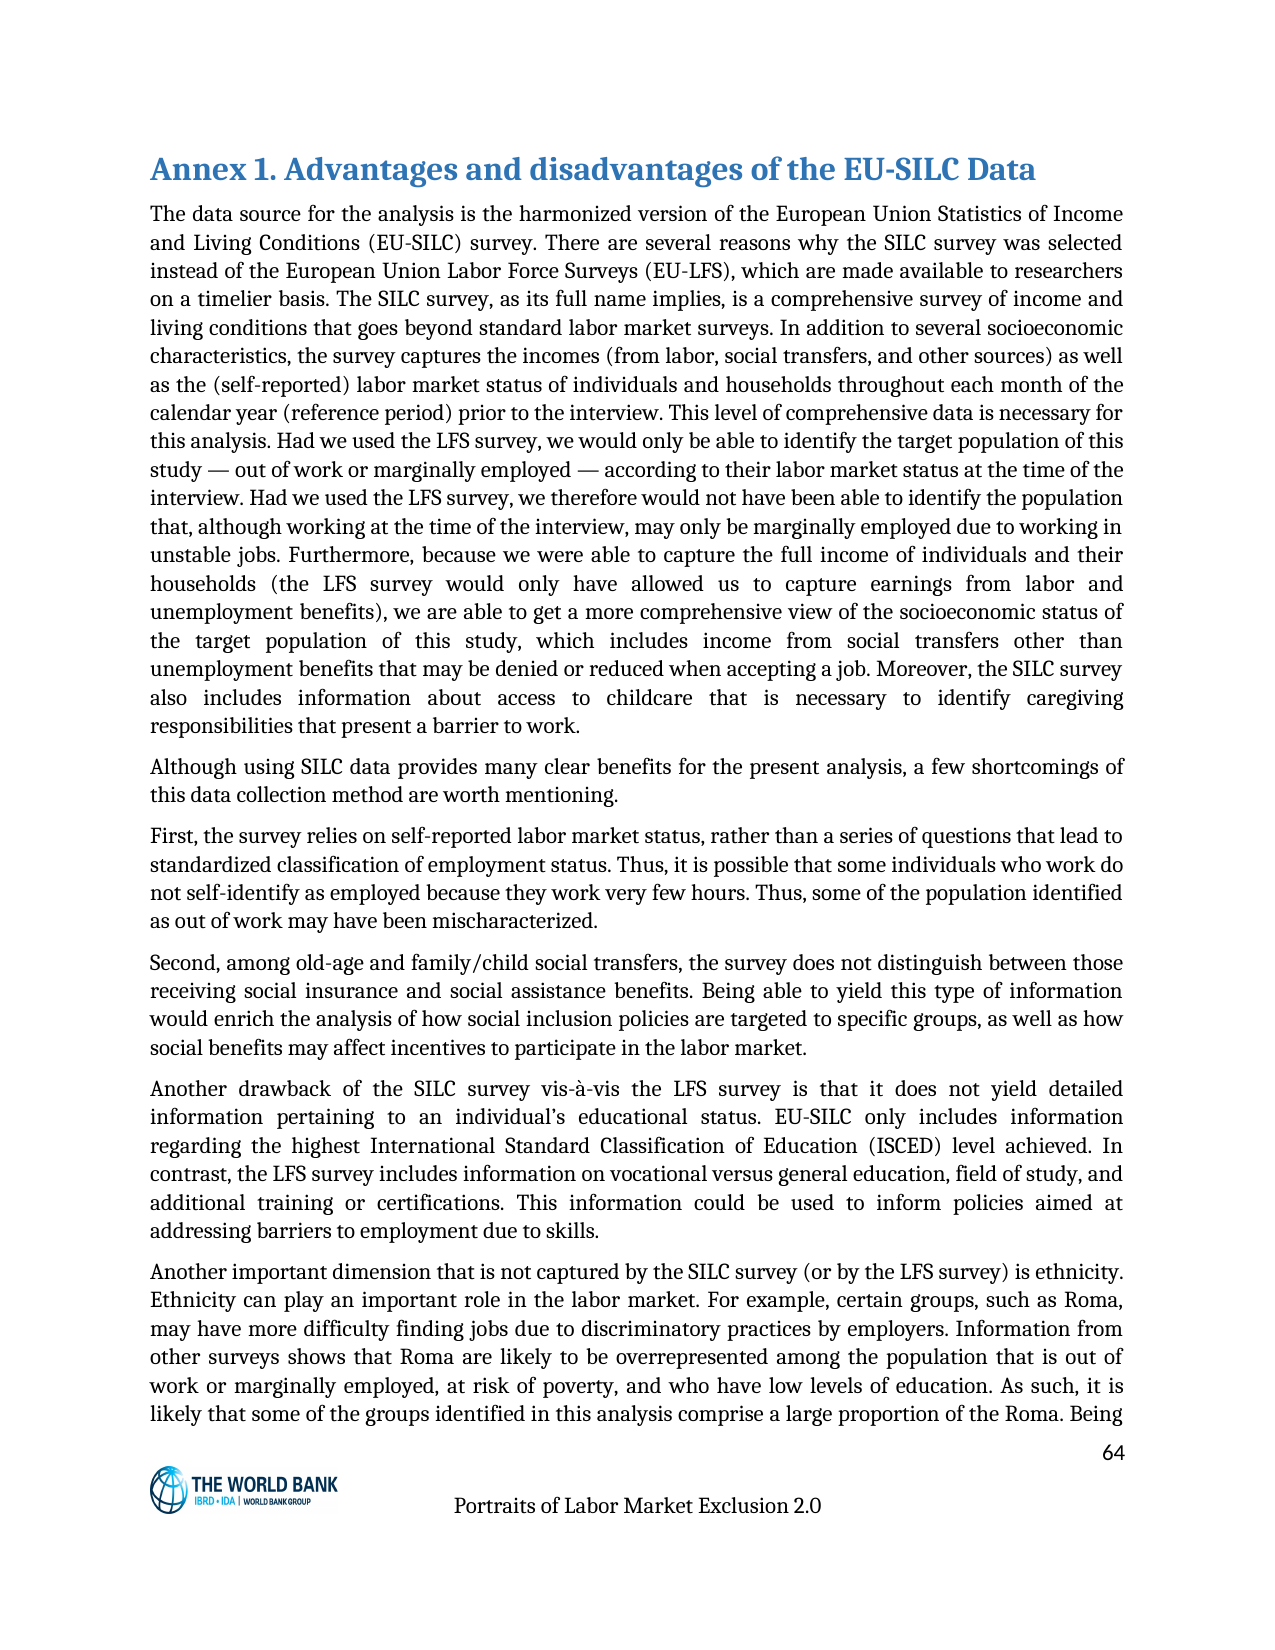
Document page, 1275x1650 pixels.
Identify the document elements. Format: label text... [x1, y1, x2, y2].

text Although using SILC data provides many clear benefits for the present analysis, a few shortcomings of this data collection method are worth mentioning. [150, 754, 1125, 808]
picture [150, 1466, 338, 1514]
text Another drawback of the SILC survey vis-à-vis the LFS survey is that it does not yield detailed information pertaining to an individual’s educational status. EU-SILC only includes information regarding the highest International Standard Classification of Education (ISCED) level achieved. In contrast, the LFS survey includes information on vocational versus general education, field of study, and additional training or certifications. This information could be used to inform policies aimed at addressing barriers to employment due to skills. [150, 1076, 1125, 1244]
subtitle Annex 1. Advantages and disadvantages of the EU-SILC Data [150, 150, 1125, 188]
text First, the survey relies on self-reported labor market status, rather than a series of questions that lead to standardized classification of employment status. Thus, it is possible that some individuals who work do not self-identify as employed because they work very few hours. Thus, some of the population identified as out of work may have been mischaracterized. [150, 823, 1125, 935]
text The data source for the analysis is the harmonized version of the European Union Statistics of Income and Living Conditions (EU-SILC) survey. There are several reasons why the SILC survey was selected instead of the European Union Labor Force Surveys (EU-LFS), which are made available to researchers on a timelier basis. The SILC survey, as its full name implies, is a comprehensive survey of income and living conditions that goes beyond standard labor market surveys. In addition to several socioeconomic characteristics, the survey captures the incomes (from labor, social transfers, and other sources) as well as the (self-reported) labor market status of individuals and households throughout each month of the calendar year (reference period) prior to the interview. This level of comprehensive data is necessary for this analysis. Had we used the LFS survey, we would only be able to identify the target population of this study — out of work or marginally employed — according to their labor market status at the time of the interview. Had we used the LFS survey, we therefore would not have been able to identify the population that, although working at the time of the interview, may only be marginally employed due to working in unstable jobs. Furthermore, because we were able to capture the full income of individuals and their households (the LFS survey would only have allowed us to capture earnings from labor and unemployment benefits), we are able to get a more comprehensive view of the socioeconomic status of the target population of this study, which includes income from social transfers other than unemployment benefits that may be denied or reduced when accepting a job. Moreover, the SILC survey also includes information about access to childcare that is necessary to identify caregiving responsibilities that present a barrier to work. [150, 201, 1125, 739]
text Second, among old-age and family/child social transfers, the survey does not distinguish between those receiving social insurance and social assistance benefits. Being able to yield this type of information would enrich the analysis of how social inclusion policies are targeted to specific groups, as well as how social benefits may affect incentives to participate in the labor market. [150, 949, 1125, 1061]
